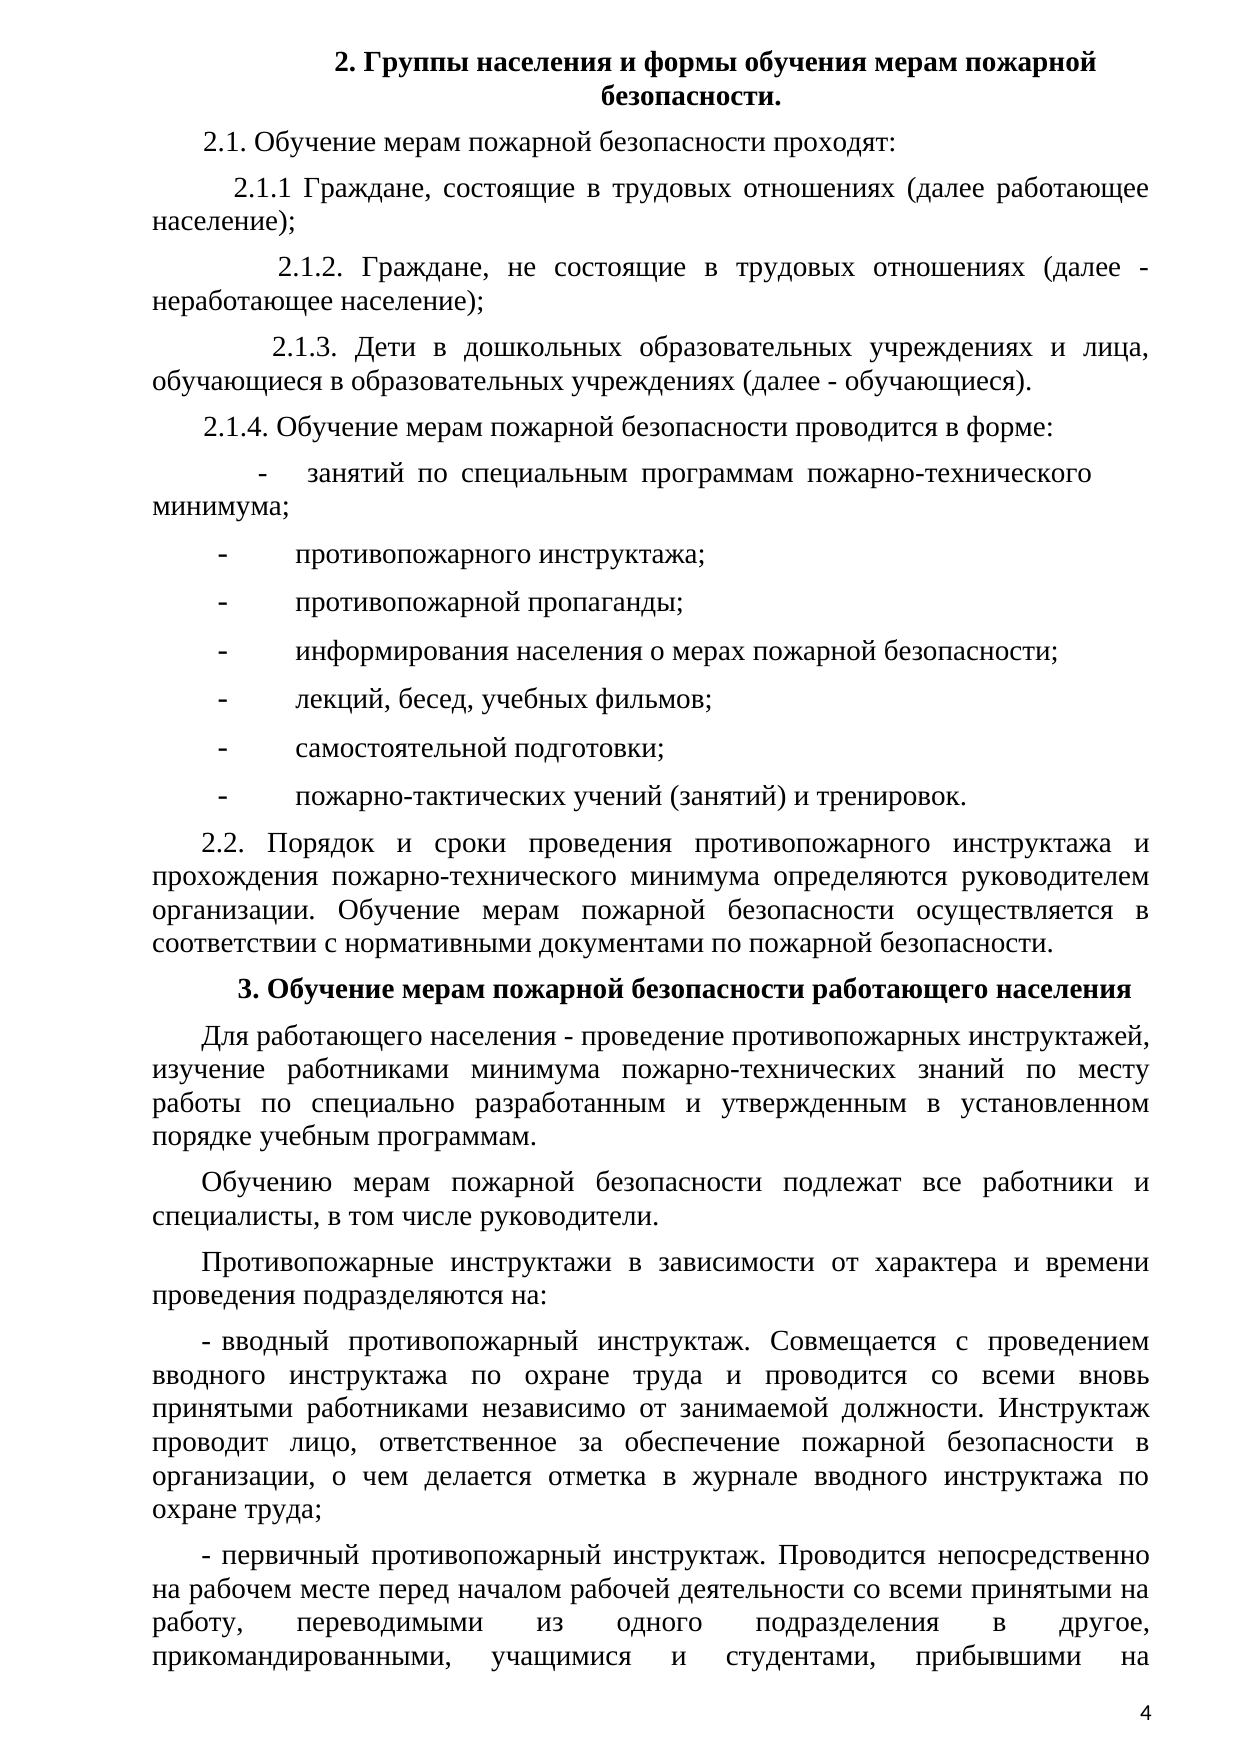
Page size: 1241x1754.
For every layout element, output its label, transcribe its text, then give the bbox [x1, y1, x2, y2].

list пожарно-тактических учений (занятий) и тренировок. [168, 776, 1150, 812]
text Для работающего населения - проведение противопожарных инструктажей, изучение работниками минимума пожарно-технических знаний по месту работы по специально разработанным и утвержденным в установленном порядке учебным программам. [152, 1018, 1150, 1152]
text - вводный противопожарный инструктаж. Совмещается с проведением вводного инструктажа по охране труда и проводится со всеми вновь принятыми работниками независимо от занимаемой должности. Инструктаж проводит лицо, ответственное за обеспечение пожарной безопасности в организации, о чем делается отметка в журнале вводного инструктажа по охране труда; [152, 1323, 1150, 1525]
text - занятий по специальным программам пожарно-технического минимума; [152, 455, 1093, 522]
text Обучению мерам пожарной безопасности подлежат все работники и специалисты, в том числе руководители. [152, 1164, 1150, 1231]
text 2.1.4. Обучение мерам пожарной безопасности проводится в форме: [152, 409, 1093, 442]
text 2.1.2. Граждане, не состоящие в трудовых отношениях (далее - неработающее население); [152, 249, 1150, 317]
list лекций, бесед, учебных фильмов; [168, 679, 1150, 716]
list противопожарного инструктажа; [168, 534, 1150, 570]
text 2.1. Обучение мерам пожарной безопасности проходят: [152, 124, 1093, 157]
list самостоятельной подготовки; [168, 728, 1150, 764]
text 2. Группы населения и формы обучения мерам пожарной безопасности. [232, 44, 1150, 111]
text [152, 1537, 1150, 1671]
list противопожарной пропаганды; [168, 583, 1150, 619]
text 2.2. Порядок и сроки проведения противопожарного инструктажа и прохождения пожарно-технического минимума определяются руководителем организации. Обучение мерам пожарной безопасности осуществляется в соответствии с нормативными документами по пожарной безопасности. [152, 825, 1150, 959]
text Противопожарные инструктажи в зависимости от характера и времени проведения подразделяются на: [152, 1244, 1150, 1311]
text 2.1.1 Граждане, состоящие в трудовых отношениях (далее работающее население); [152, 170, 1150, 237]
text 3. Обучение мерам пожарной безопасности работающего населения [152, 972, 1150, 1005]
text 2.1.3. Дети в дошкольных образовательных учреждениях и лица, обучающиеся в образовательных учреждениях (далее - обучающиеся). [152, 329, 1150, 396]
list информирования населения о мерах пожарной безопасности; [168, 631, 1150, 667]
